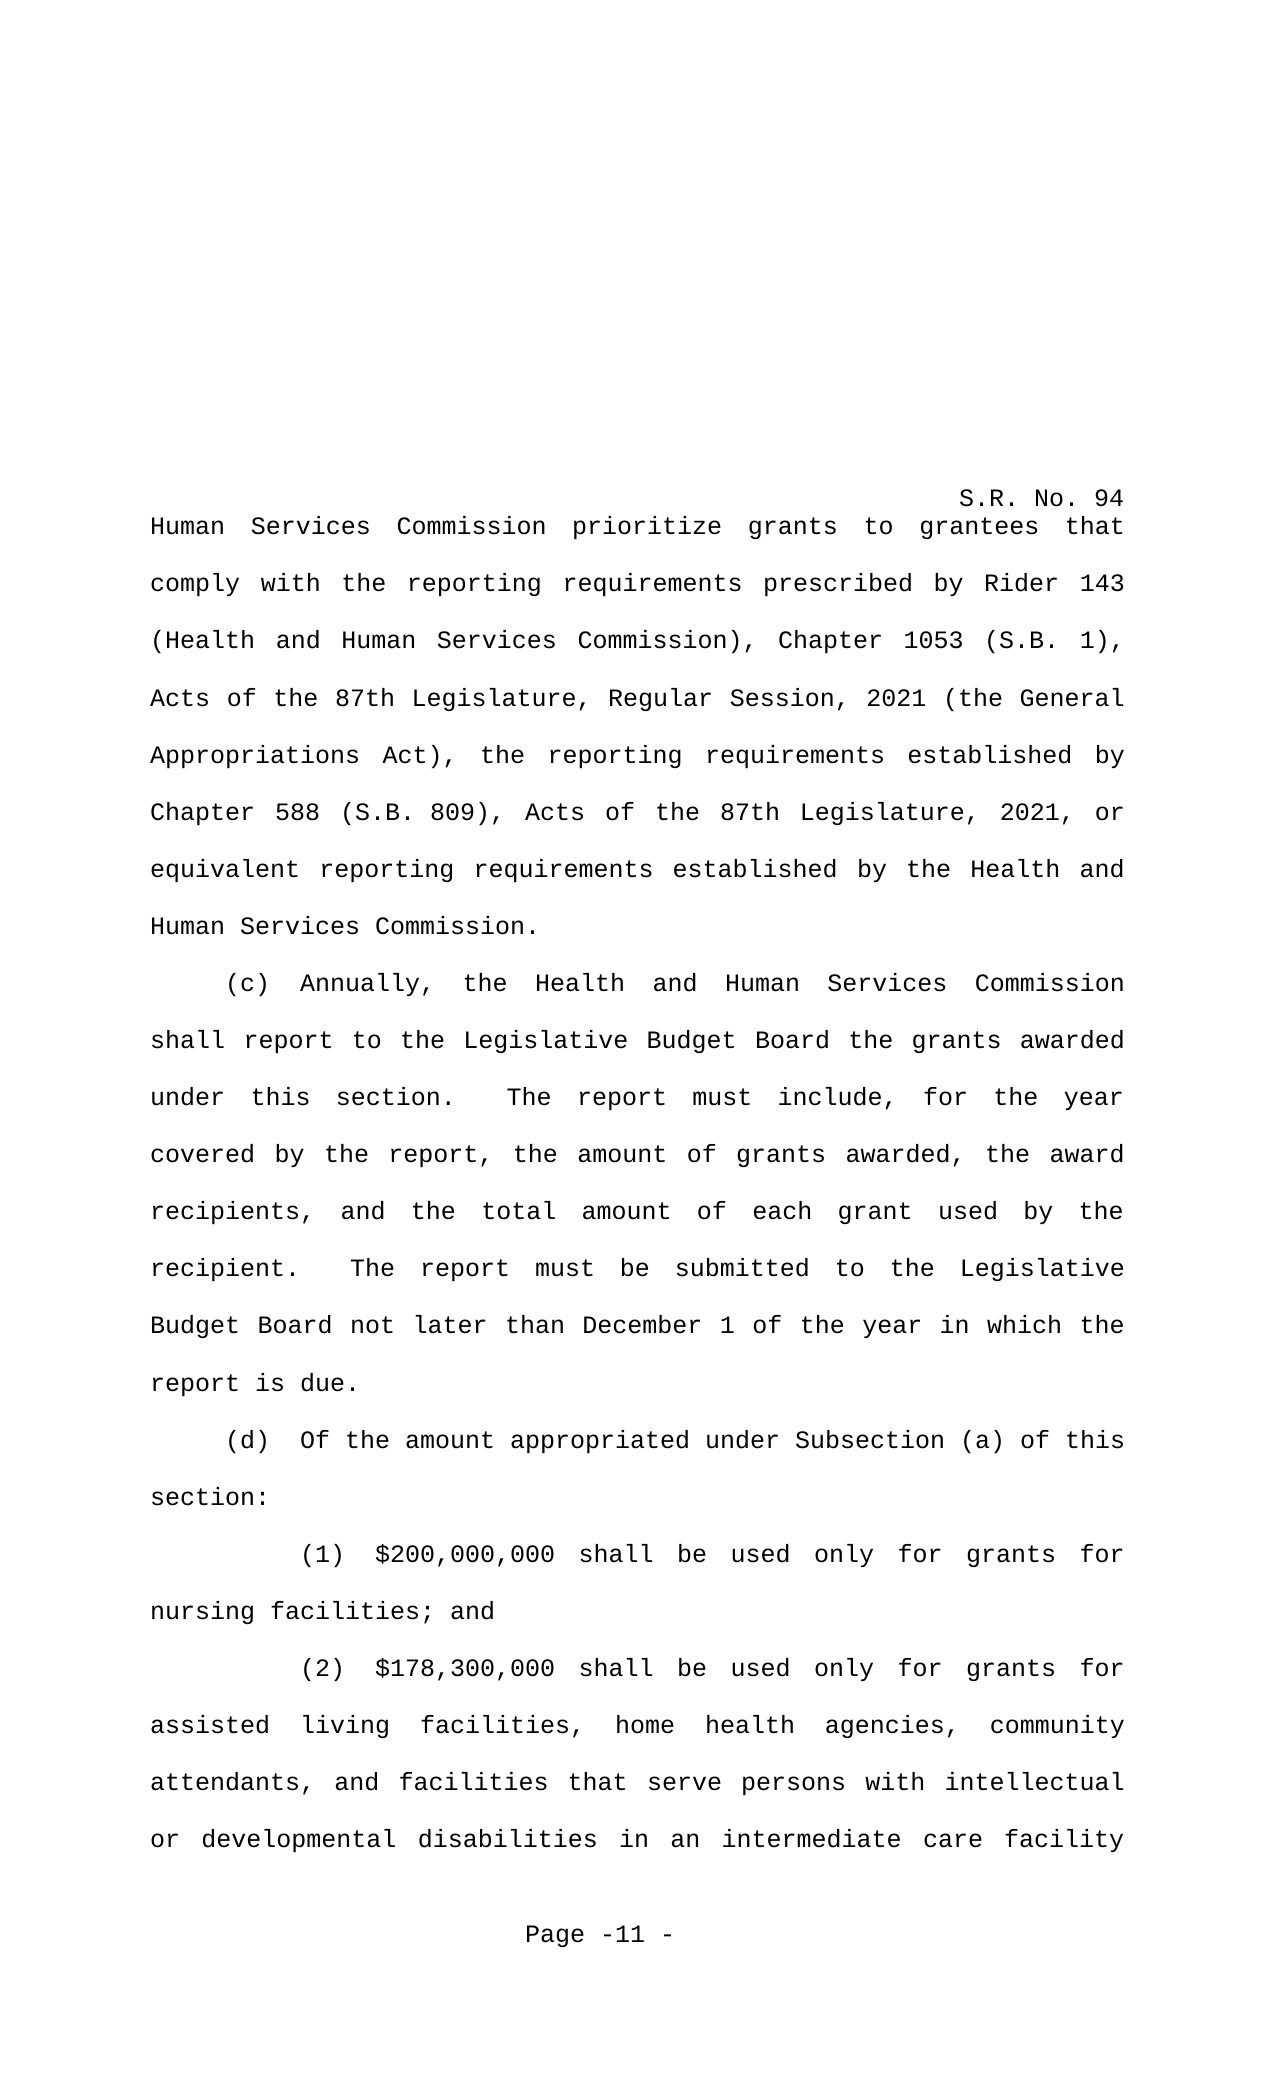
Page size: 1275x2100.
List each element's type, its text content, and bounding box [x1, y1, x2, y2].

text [150, 1655, 1125, 1855]
text (d) Of the amount appropriated under Subsection (a) of this section: [150, 1427, 1125, 1513]
text (1) $200,000,000 shall be used only for grants for nursing facilities; and [150, 1541, 1125, 1627]
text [150, 514, 1125, 942]
text (c) Annually, the Health and Human Services Commission shall report to the Legislative Budget Board the grants awarded under this section. The report must include, for the year covered by the report, the amount of grants awarded, the award recipients, and the total amount of each grant used by the recipient. The report must be submitted to the Legislative Budget Board not later than December 1 of the year in which the report is due. [150, 970, 1125, 1398]
